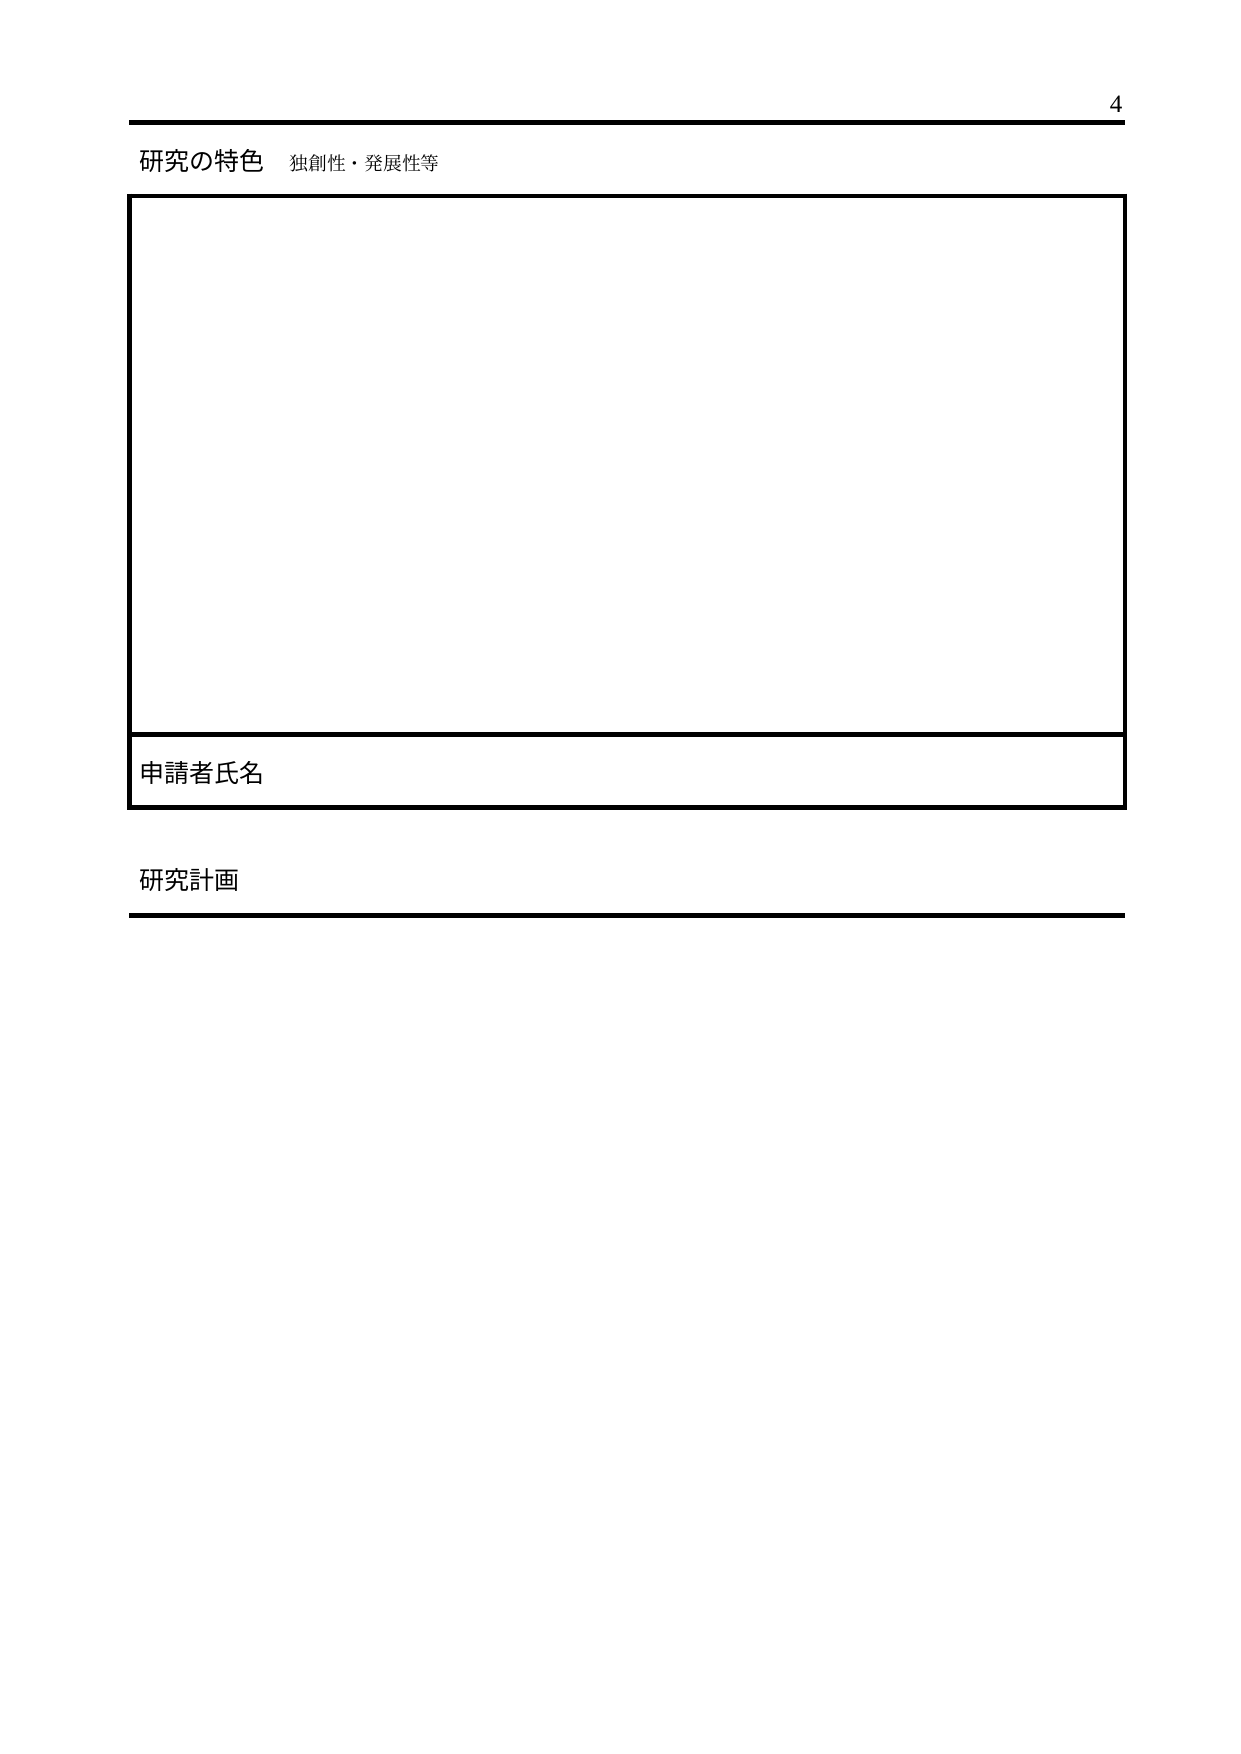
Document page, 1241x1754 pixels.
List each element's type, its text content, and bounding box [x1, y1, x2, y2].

table_cell 申請者氏名 [132, 737, 1123, 805]
table_cell [132, 198, 1123, 732]
table_cell 研究計画 [129, 810, 1125, 913]
table_cell 研究の特色 独創性・発展性等 [129, 125, 1125, 193]
